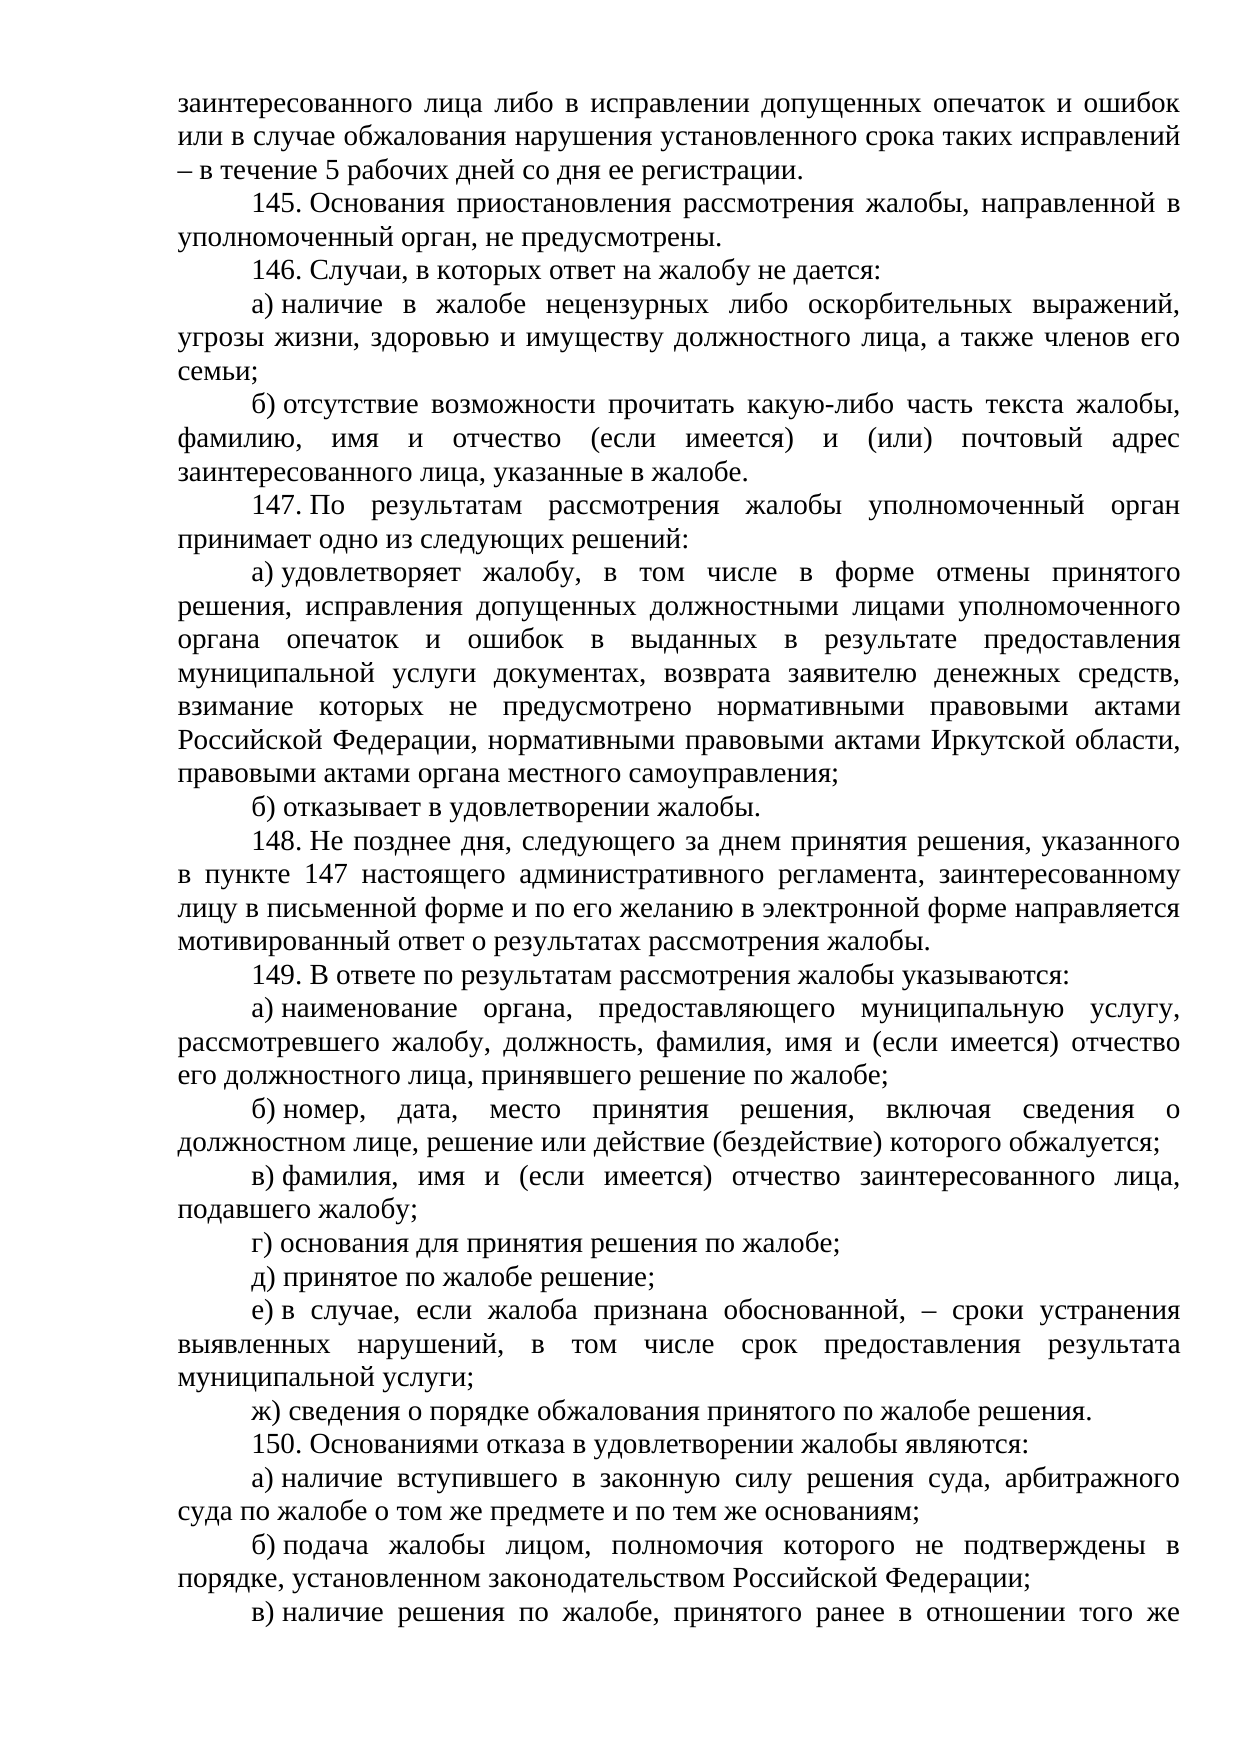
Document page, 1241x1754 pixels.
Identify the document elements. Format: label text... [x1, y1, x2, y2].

text б) подача жалобы лицом, полномочия которого не подтверждены в порядке, установленном законодательством Российской Федерации; [177, 1527, 1181, 1594]
text д) принятое по жалобе решение; [177, 1259, 1181, 1292]
text 147. По результатам рассмотрения жалобы уполномоченный орган принимает одно из следующих решений: [177, 487, 1181, 554]
text 149. В ответе по результатам рассмотрения жалобы указываются: [177, 957, 1181, 990]
text б) отсутствие возможности прочитать какую-либо часть текста жалобы, фамилию, имя и отчество (если имеется) и (или) почтовый адрес заинтересованного лица, указанные в жалобе. [177, 387, 1181, 487]
text е) в случае, если жалоба признана обоснованной, – сроки устранения выявленных нарушений, в том числе срок предоставления результата муниципальной услуги; [177, 1292, 1181, 1393]
text 146. Случаи, в которых ответ на жалобу не дается: [177, 252, 1181, 286]
text б) отказывает в удовлетворении жалобы. [177, 789, 1181, 823]
text г) основания для принятия решения по жалобе; [177, 1225, 1181, 1259]
text 145. Основания приостановления рассмотрения жалобы, направленной в уполномоченный орган, не предусмотрены. [177, 185, 1181, 252]
text а) удовлетворяет жалобу, в том числе в форме отмены принятого решения, исправления допущенных должностными лицами уполномоченного органа опечаток и ошибок в выданных в результате предоставления муниципальной услуги документах, возврата заявителю денежных средств, взимание которых не предусмотрено нормативными правовыми актами Российской Федерации, нормативными правовыми актами Иркутской области, правовыми актами органа местного самоуправления; [177, 554, 1181, 789]
text 150. Основаниями отказа в удовлетворении жалобы являются: [177, 1426, 1181, 1460]
text б) номер, дата, место принятия решения, включая сведения о должностном лице, решение или действие (бездействие) которого обжалуется; [177, 1091, 1181, 1158]
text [177, 85, 1181, 185]
text а) наличие в жалобе нецензурных либо оскорбительных выражений, угрозы жизни, здоровью и имуществу должностного лица, а также членов его семьи; [177, 286, 1181, 387]
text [177, 1594, 1181, 1628]
text а) наименование органа, предоставляющего муниципальную услугу, рассмотревшего жалобу, должность, фамилия, имя и (если имеется) отчество его должностного лица, принявшего решение по жалобе; [177, 990, 1181, 1091]
text 148. Не позднее дня, следующего за днем принятия решения, указанного в пункте 147 настоящего административного регламента, заинтересованному лицу в письменной форме и по его желанию в электронной форме направляется мотивированный ответ о результатах рассмотрения жалобы. [177, 823, 1181, 957]
text в) фамилия, имя и (если имеется) отчество заинтересованного лица, подавшего жалобу; [177, 1158, 1181, 1225]
text ж) сведения о порядке обжалования принятого по жалобе решения. [177, 1393, 1181, 1426]
text а) наличие вступившего в законную силу решения суда, арбитражного суда по жалобе о том же предмете и по тем же основаниям; [177, 1460, 1181, 1527]
